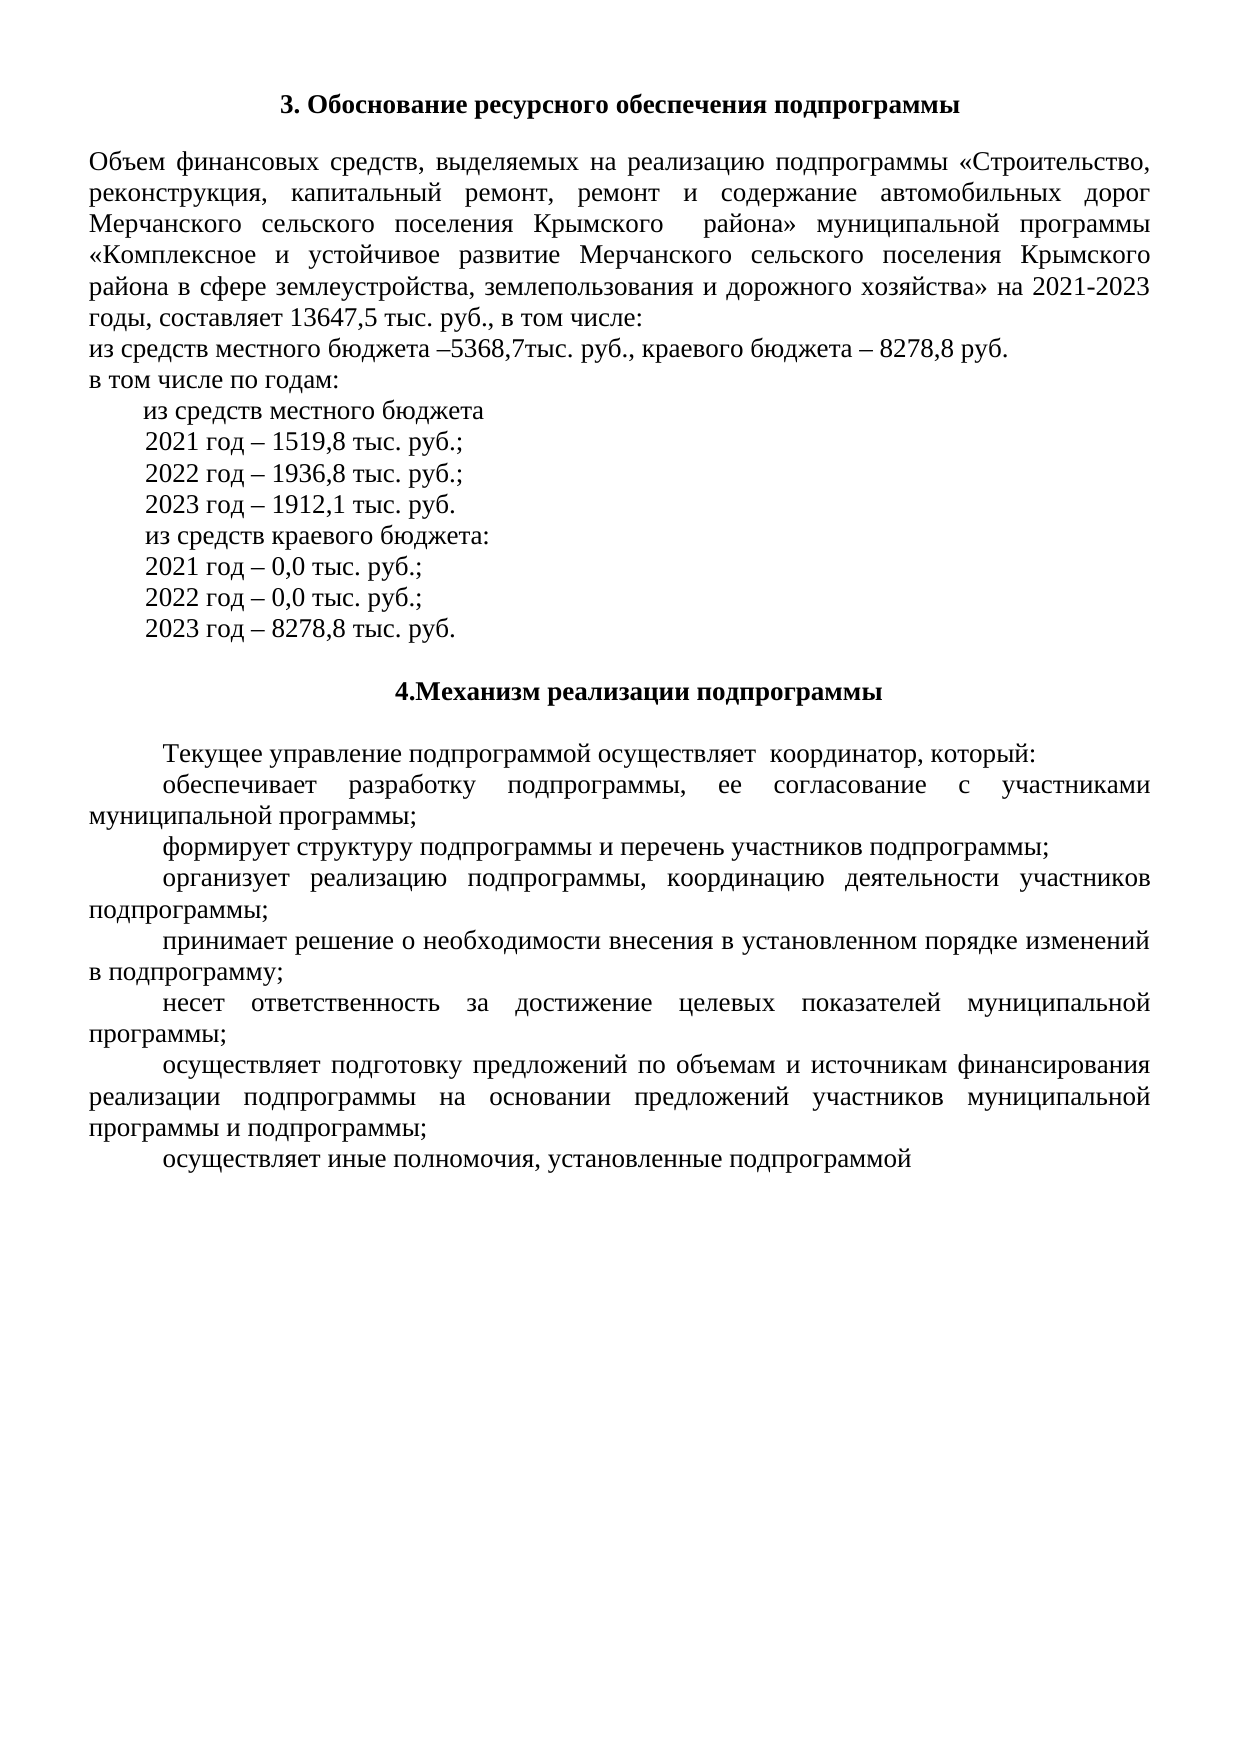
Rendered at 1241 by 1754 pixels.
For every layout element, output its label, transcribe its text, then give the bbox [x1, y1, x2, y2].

text организует реализацию подпрограммы, координацию деятельности участников подпрограммы; [89, 862, 1152, 924]
text несет ответственность за достижение целевых показателей муниципальной программы; [89, 986, 1152, 1048]
text 2022 год – 0,0 тыс. руб.; [89, 581, 1152, 612]
text осуществляет подготовку предложений по объемам и источникам финансирования реализации подпрограммы на основании предложений участников муниципальной программы и подпрограммы; [89, 1048, 1152, 1142]
text 2021 год – 0,0 тыс. руб.; [89, 550, 1152, 581]
text 2023 год – 1912,1 тыс. руб. [89, 488, 1152, 519]
text 2022 год – 1936,8 тыс. руб.; [89, 457, 1152, 488]
text 2023 год – 8278,8 тыс. руб. [89, 612, 1152, 643]
text принимает решение о необходимости внесения в установленном порядке изменений в подпрограмму; [89, 924, 1152, 986]
text 4.Механизм реализации подпрограммы [126, 675, 1152, 706]
text из средств краевого бюджета: [89, 519, 1152, 550]
text в том числе по годам: [89, 363, 1152, 394]
text Объем финансовых средств, выделяемых на реализацию подпрограммы «Строительство, реконструкция, капитальный ремонт, ремонт и содержание автомобильных дорог Мерчанского сельского поселения Крымского района» муниципальной программы «Комплексное и устойчивое развитие Мерчанского сельского поселения Крымского района в сфере землеустройства, землепользования и дорожного хозяйства» на 2021-2023 годы, составляет 13647,5 тыс. руб., в том числе: [89, 145, 1152, 332]
text Текущее управление подпрограммой осуществляет координатор, который: [89, 737, 1152, 768]
text осуществляет иные полномочия, установленные подпрограммой [89, 1142, 1152, 1173]
text формирует структуру подпрограммы и перечень участников подпрограммы; [89, 830, 1152, 862]
text 2021 год – 1519,8 тыс. руб.; [89, 426, 1152, 457]
text из средств местного бюджета –5368,7тыс. руб., краевого бюджета – 8278,8 руб. [89, 332, 1152, 363]
text обеспечивает разработку подпрограммы, ее согласование с участниками муниципальной программы; [89, 768, 1152, 830]
text из средств местного бюджета [89, 394, 1152, 426]
text 3. Обоснование ресурсного обеспечения подпрограммы [89, 89, 1152, 120]
